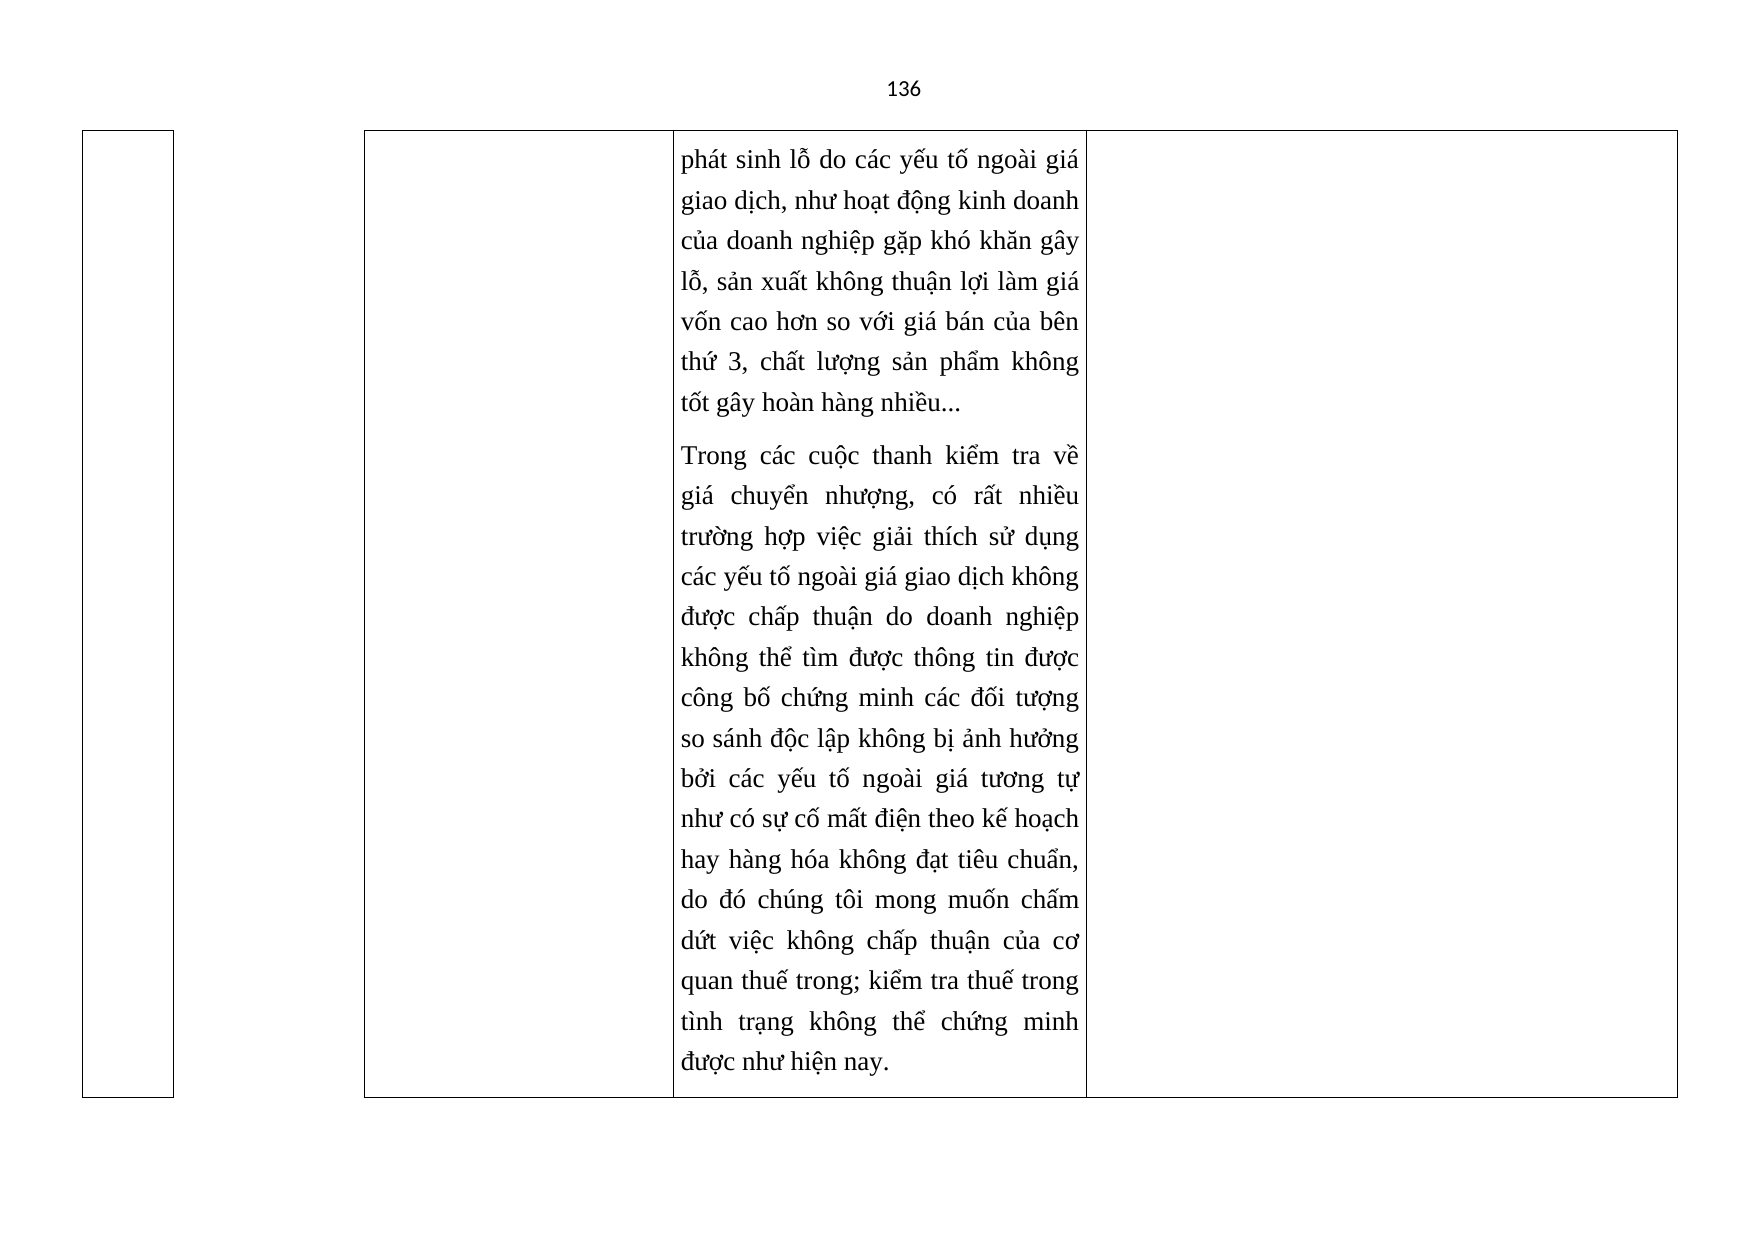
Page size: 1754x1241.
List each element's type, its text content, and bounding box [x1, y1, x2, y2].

table_cell 7 [83, 131, 173, 1097]
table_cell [365, 131, 673, 1097]
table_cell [1087, 131, 1677, 1097]
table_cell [674, 131, 1086, 1097]
